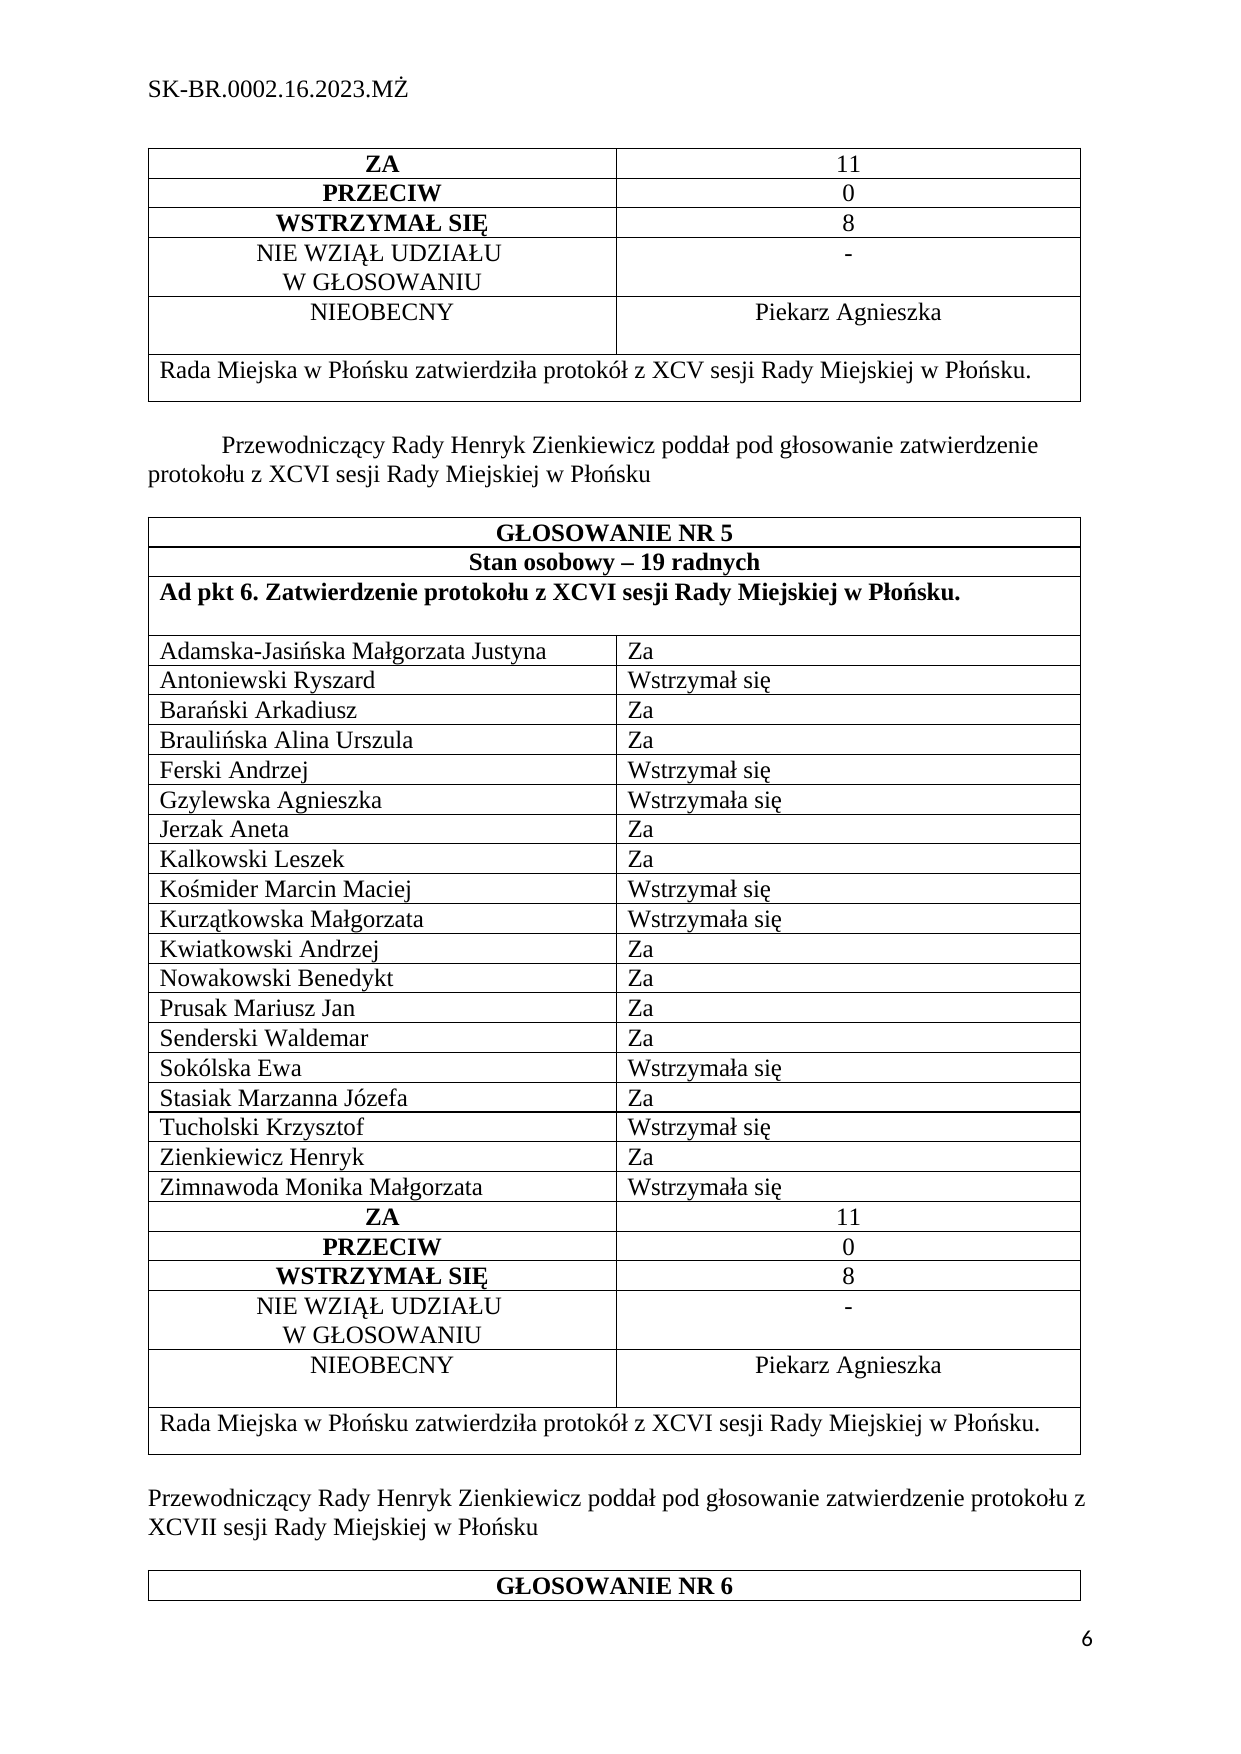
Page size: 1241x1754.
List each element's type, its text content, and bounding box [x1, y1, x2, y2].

table_cell Wstrzymała się [617, 1172, 1080, 1201]
table_cell - [617, 238, 1080, 296]
table_cell Wstrzymała się [617, 1053, 1080, 1082]
table_cell Za [617, 636, 1080, 664]
table_cell PRZECIW [149, 179, 616, 207]
table_cell Antoniewski Ryszard [149, 666, 616, 694]
table_cell Stan osobowy – 19 radnych [149, 548, 1080, 576]
table_cell WSTRZYMAŁ SIĘ [149, 208, 616, 237]
table_cell Zimnawoda Monika Małgorzata [149, 1172, 616, 1201]
table_cell 0 [617, 179, 1080, 207]
table_cell Tucholski Krzysztof [149, 1113, 616, 1141]
table_cell Jerzak Aneta [149, 815, 616, 843]
table_cell PRZECIW [149, 1232, 616, 1260]
table_cell Kośmider Marcin Maciej [149, 874, 616, 903]
table_cell 11 [617, 149, 1080, 177]
table_cell Rada Miejska w Płońsku zatwierdziła protokół z XCV sesji Rady Miejskiej w Płońsku. [149, 355, 1080, 401]
table_cell Ferski Andrzej [149, 755, 616, 784]
table_cell Wstrzymała się [617, 904, 1080, 933]
text Przewodniczący Rady Henryk Zienkiewicz poddał pod głosowanie zatwierdzenie protokołu z XCVII sesji Rady Miejskiej w Płońsku [148, 1483, 1093, 1541]
table_cell Wstrzymała się [617, 785, 1080, 813]
table_cell Za [617, 725, 1080, 754]
table_cell Stasiak Marzanna Józefa [149, 1083, 616, 1111]
table_cell Wstrzymał się [617, 1113, 1080, 1141]
table_cell Nowakowski Benedykt [149, 964, 616, 992]
table_cell Wstrzymał się [617, 755, 1080, 784]
table_cell Braulińska Alina Urszula [149, 725, 616, 754]
table_cell 8 [617, 1261, 1080, 1290]
table_cell WSTRZYMAŁ SIĘ [149, 1261, 616, 1290]
table_cell Za [617, 844, 1080, 873]
table_cell Wstrzymał się [617, 874, 1080, 903]
table_cell NIEOBECNY [149, 297, 616, 354]
table_cell NIE WZIĄŁ UDZIAŁU W GŁOSOWANIU [149, 1291, 616, 1349]
table_cell Prusak Mariusz Jan [149, 993, 616, 1022]
table_cell Senderski Waldemar [149, 1023, 616, 1052]
text Przewodniczący Rady Henryk Zienkiewicz poddał pod głosowanie zatwierdzenie protokołu z XCVI sesji Rady Miejskiej w Płońsku [148, 430, 1093, 488]
table_cell Kurzątkowska Małgorzata [149, 904, 616, 933]
table_cell Ad pkt 6. Zatwierdzenie protokołu z XCVI sesji Rady Miejskiej w Płońsku. [149, 577, 1080, 635]
table_cell Barański Arkadiusz [149, 695, 616, 724]
table_cell Za [617, 1083, 1080, 1111]
table_cell Adamska-Jasińska Małgorzata Justyna [149, 636, 616, 664]
table_cell Wstrzymał się [617, 666, 1080, 694]
table_cell Gzylewska Agnieszka [149, 785, 616, 813]
table_cell Za [617, 1142, 1080, 1171]
table_cell - [617, 1291, 1080, 1349]
table_cell NIE WZIĄŁ UDZIAŁU W GŁOSOWANIU [149, 238, 616, 296]
table_cell Zienkiewicz Henryk [149, 1142, 616, 1171]
table_cell 0 [617, 1232, 1080, 1260]
table_cell Rada Miejska w Płońsku zatwierdziła protokół z XCVI sesji Rady Miejskiej w Płońsku. [149, 1408, 1080, 1454]
table_header GŁOSOWANIE NR 5 [149, 518, 1080, 546]
table_cell Piekarz Agnieszka [617, 1350, 1080, 1407]
table_cell ZA [149, 149, 616, 177]
table_cell Kwiatkowski Andrzej [149, 934, 616, 962]
table_header GŁOSOWANIE NR 6 [149, 1571, 1080, 1599]
table_cell 8 [617, 208, 1080, 237]
table_cell 11 [617, 1202, 1080, 1231]
table_cell Za [617, 695, 1080, 724]
table_cell ZA [149, 1202, 616, 1231]
table_cell NIEOBECNY [149, 1350, 616, 1407]
table_cell Za [617, 934, 1080, 962]
table_cell Piekarz Agnieszka [617, 297, 1080, 354]
table_cell Sokólska Ewa [149, 1053, 616, 1082]
table_cell Za [617, 815, 1080, 843]
table_cell Za [617, 964, 1080, 992]
table_cell Kalkowski Leszek [149, 844, 616, 873]
table_cell Za [617, 993, 1080, 1022]
table_cell Za [617, 1023, 1080, 1052]
